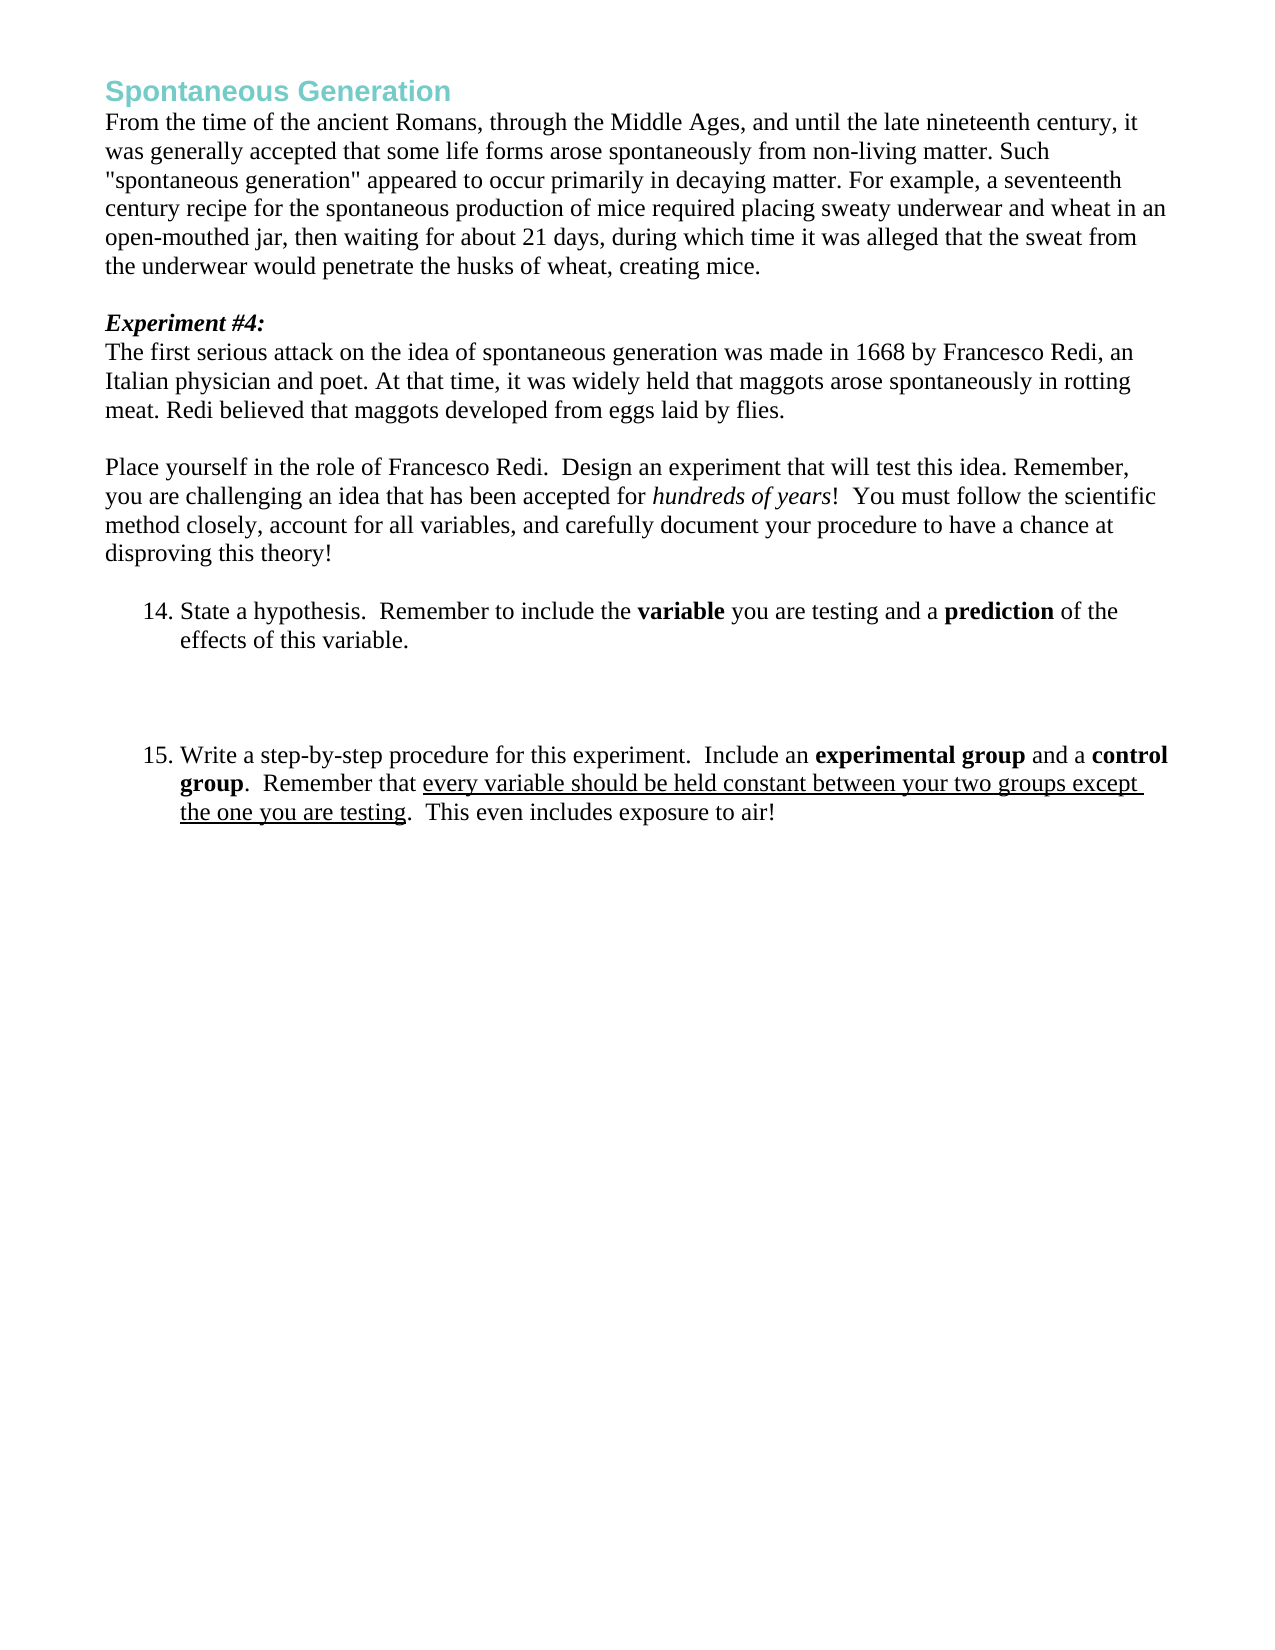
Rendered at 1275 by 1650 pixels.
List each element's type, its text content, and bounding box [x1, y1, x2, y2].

list State a hypothesis. Remember to include the variable you are testing and a prediction of the effects of this variable. [142, 596, 1170, 653]
text From the time of the ancient Romans, through the Middle Ages, and until the late nineteenth century, it was generally accepted that some life forms arose spontaneously from non-living matter. Such "spontaneous generation" appeared to occur primarily in decaying matter. For example, a seventeenth century recipe for the spontaneous production of mice required placing sweaty underwear and wheat in an open-mouthed jar, then waiting for about 21 days, during which time it was alleged that the sweat from the underwear would penetrate the husks of wheat, creating mice. [105, 107, 1170, 280]
text Spontaneous Generation [105, 74, 1170, 107]
text Place yourself in the role of Francesco Redi. Design an experiment that will test this idea. Remember, you are challenging an idea that has been accepted for hundreds of years! You must follow the scientific method closely, account for all variables, and carefully document your procedure to have a chance at disproving this theory! [105, 452, 1170, 567]
text The first serious attack on the idea of spontaneous generation was made in 1668 by Francesco Redi, an Italian physician and poet. At that time, it was widely held that maggots arose spontaneously in rotting meat. Redi believed that maggots developed from eggs laid by flies. [105, 337, 1170, 423]
text Experiment #4: [105, 308, 1170, 337]
list Write a step-by-step procedure for this experiment. Include an experimental group and a control group. Remember that every variable should be held constant between your two groups except the one you are testing. This even includes exposure to air! [142, 740, 1170, 826]
